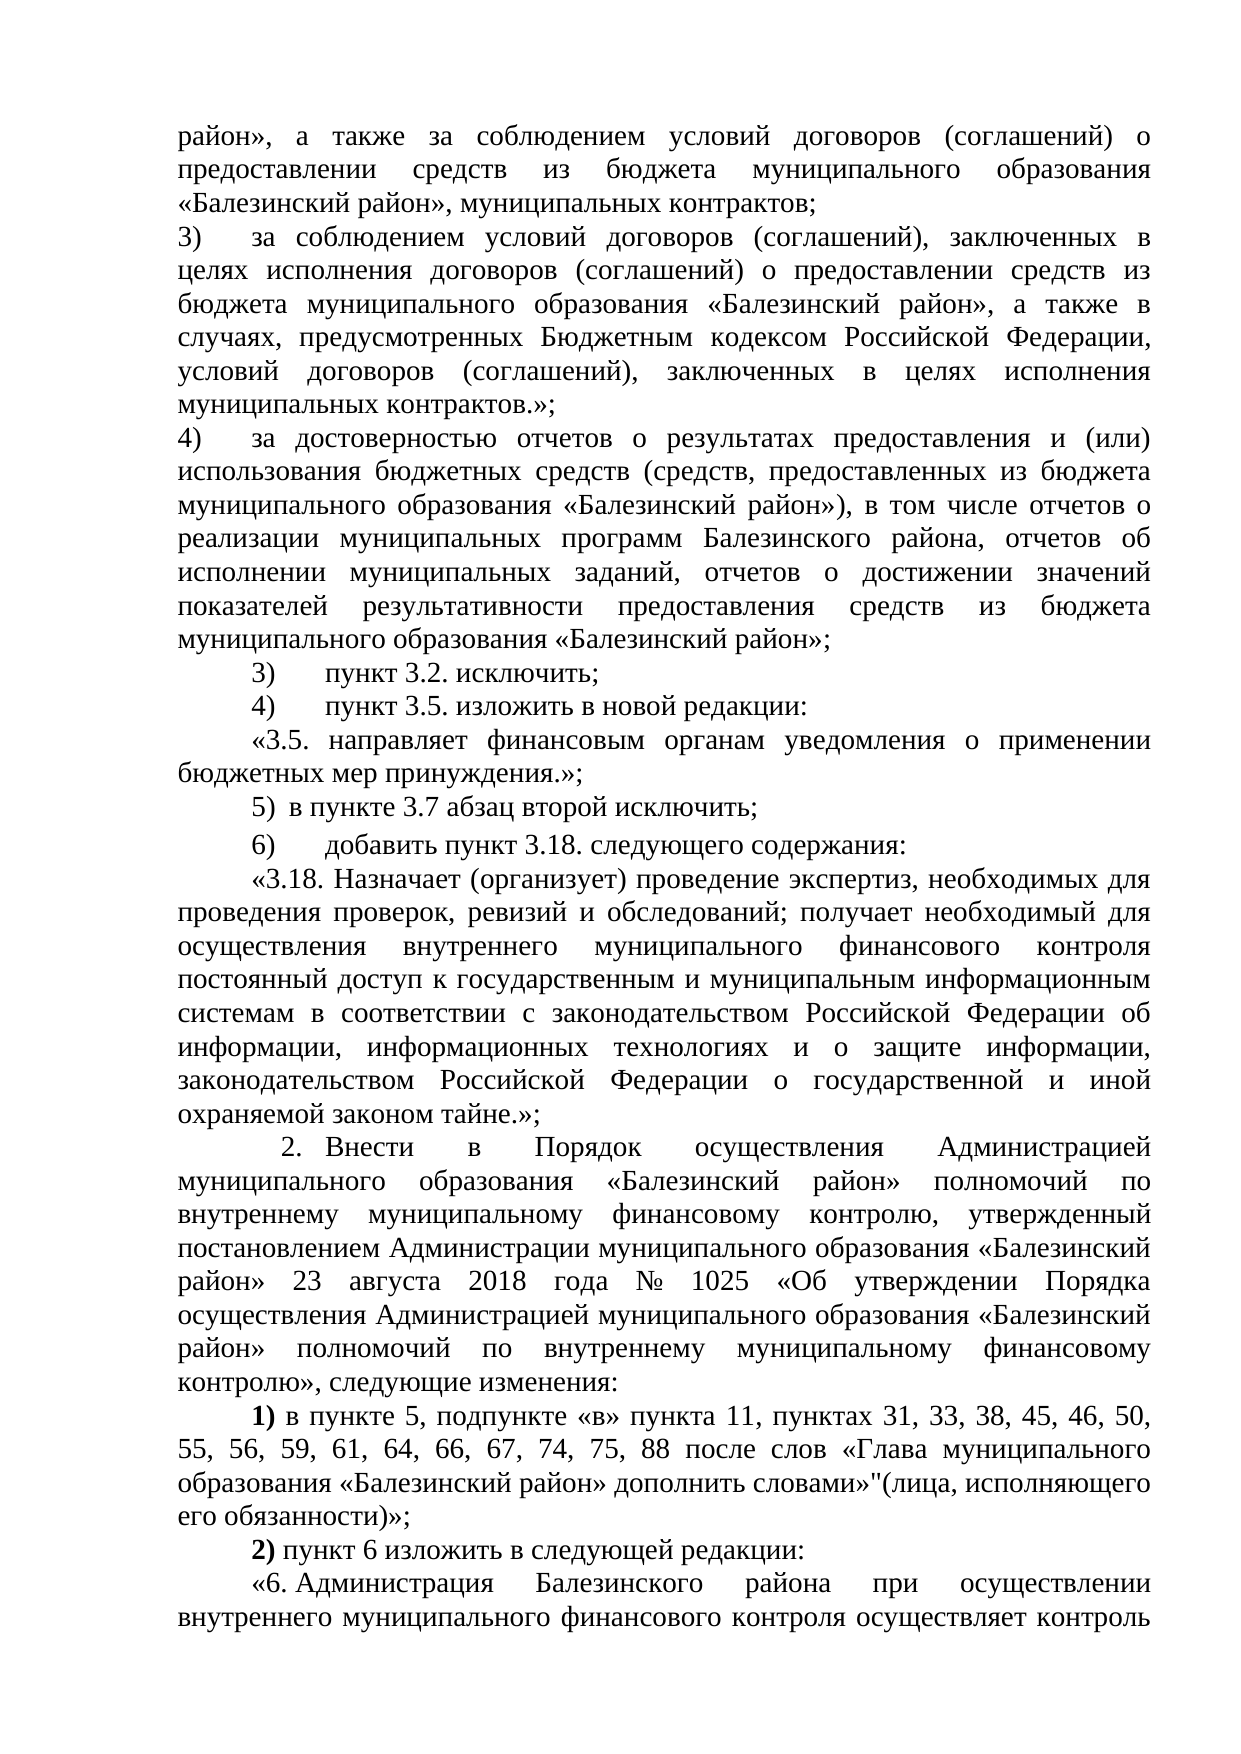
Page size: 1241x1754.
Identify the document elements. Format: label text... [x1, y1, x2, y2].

text 1) в пункте 5, подпункте «в» пункта 11, пунктах 31, 33, 38, 45, 46, 50, 55, 56, 59, 61, 64, 66, 67, 74, 75, 88 после слов «Глава муниципального образования «Балезинский район» дополнить словами»"(лица, исполняющего его обязанности)»; [177, 1398, 1152, 1532]
list за достоверностью отчетов о результатах предоставления и (или) использования бюджетных средств (средств, предоставленных из бюджета муниципального образования «Балезинский район»), в том числе отчетов о реализации муниципальных программ Балезинского района, отчетов об исполнении муниципальных заданий, отчетов о достижении значений показателей результативности предоставления средств из бюджета муниципального образования «Балезинский район»; [177, 420, 1152, 655]
list пункт 3.2. исключить; [177, 655, 1152, 688]
list в пункте 3.7 абзац второй исключить; [251, 789, 1152, 822]
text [177, 1565, 1152, 1632]
text «3.18. Назначает (организует) проведение экспертиз, необходимых для проведения проверок, ревизий и обследований; получает необходимый для осуществления внутреннего муниципального финансового контроля постоянный доступ к государственным и муниципальным информационным системам в соответствии с законодательством Российской Федерации об информации, информационных технологиях и о защите информации, законодательством Российской Федерации о государственной и иной охраняемой законом тайне.»; [177, 861, 1152, 1129]
list Внести в Порядок осуществления Администрацией муниципального образования «Балезинский район» полномочий по внутреннему муниципальному финансовому контролю, утвержденный постановлением Администрации муниципального образования «Балезинский район» 23 августа 2018 года № 1025 «Об утверждении Порядка осуществления Администрацией муниципального образования «Балезинский район» полномочий по внутреннему муниципальному финансовому контролю», следующие изменения: [177, 1129, 1152, 1398]
list пункт 3.5. изложить в новой редакции: [177, 688, 1152, 722]
text 2) пункт 6 изложить в следующей редакции: [177, 1532, 1152, 1565]
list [177, 118, 1152, 219]
text «3.5. направляет финансовым органам уведомления о применении бюджетных мер принуждения.»; [177, 722, 1152, 789]
list за соблюдением условий договоров (соглашений), заключенных в целях исполнения договоров (соглашений) о предоставлении средств из бюджета муниципального образования «Балезинский район», а также в случаях, предусмотренных Бюджетным кодексом Российской Федерации, условий договоров (соглашений), заключенных в целях исполнения муниципальных контрактов.»; [177, 219, 1152, 420]
list добавить пункт 3.18. следующего содержания: [177, 827, 1152, 861]
